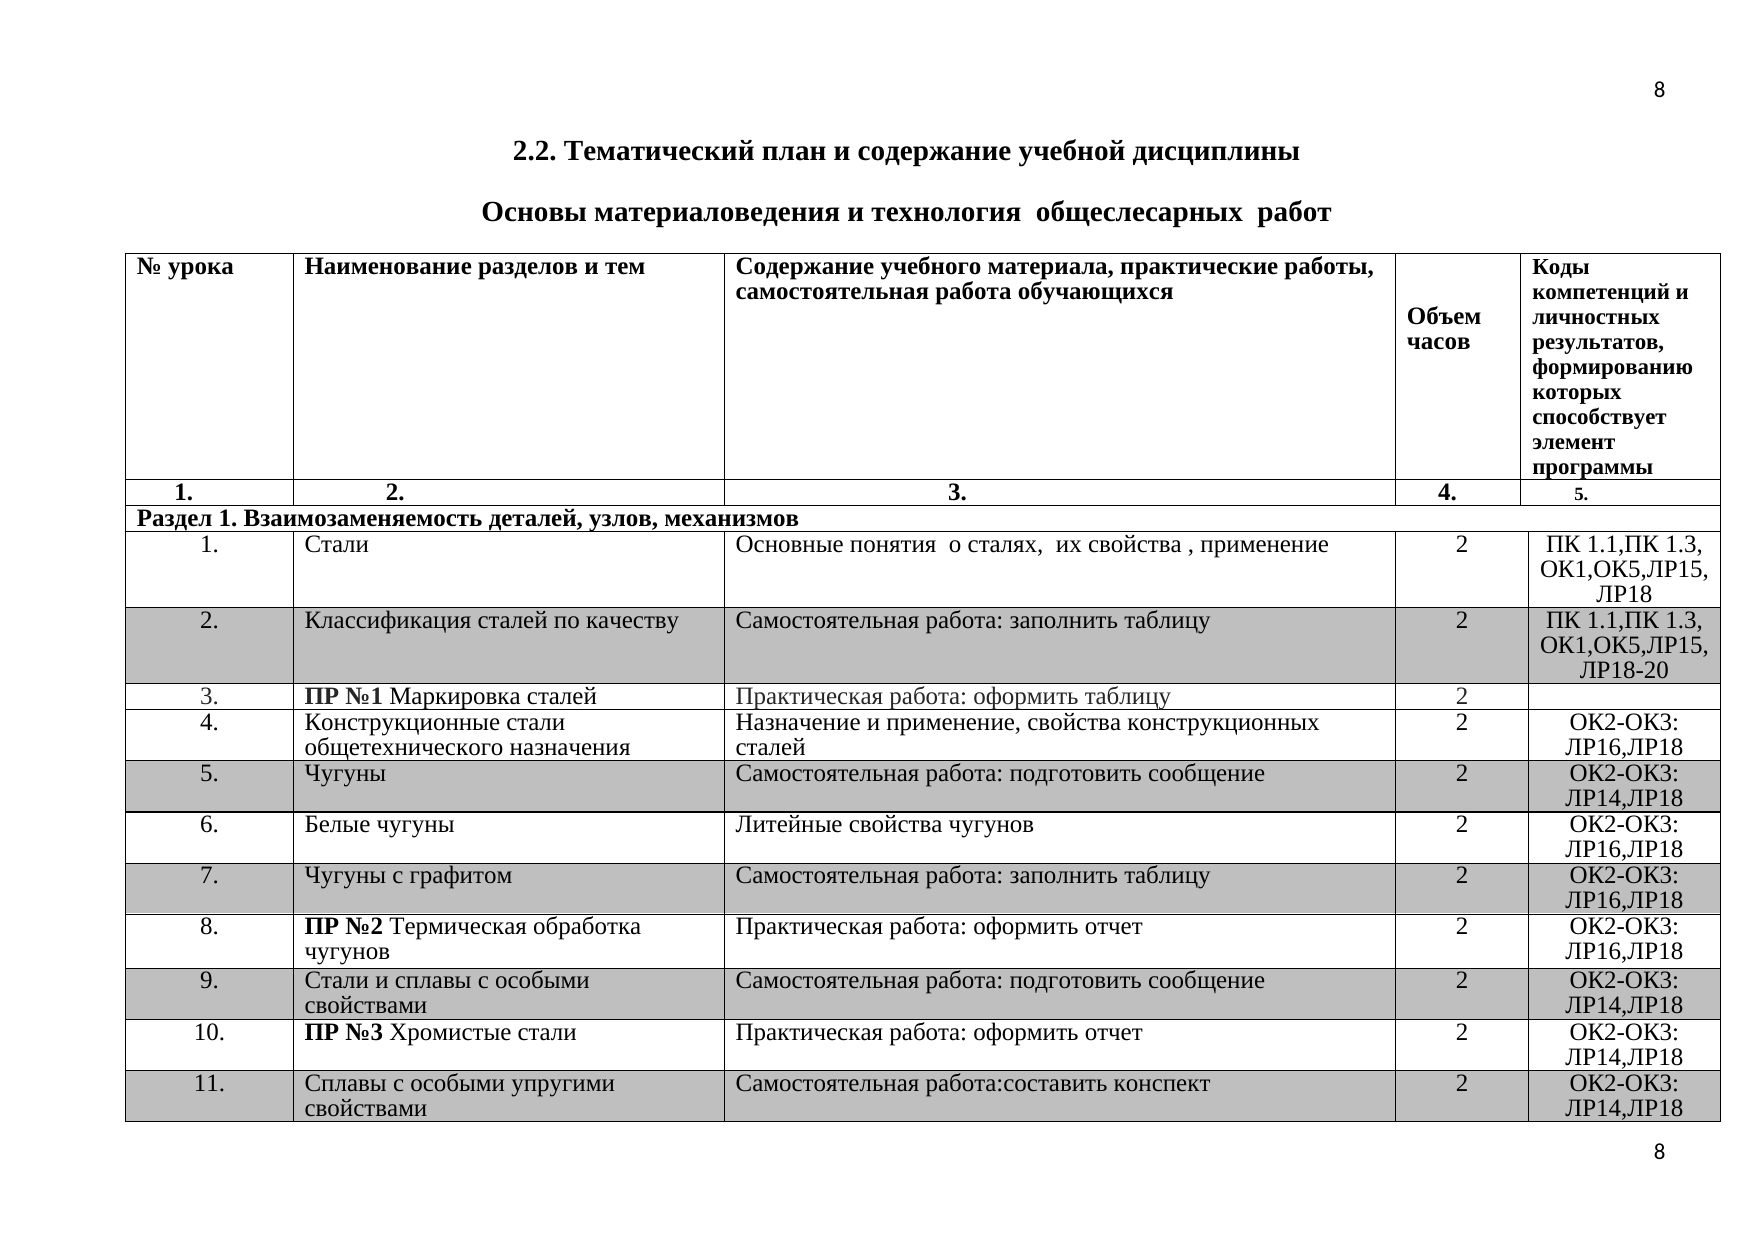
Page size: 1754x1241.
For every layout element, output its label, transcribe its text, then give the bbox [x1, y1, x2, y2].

table_cell Классификация сталей по качеству [294, 608, 724, 683]
table_cell 8. [126, 915, 293, 968]
table_cell ОК2-ОК3: ЛР14,ЛР18 [1529, 1020, 1720, 1070]
table_cell Самостоятельная работа:составить конспект [725, 1071, 1395, 1121]
table_cell Самостоятельная работа: подготовить сообщение [725, 761, 1395, 811]
table_header Наименование разделов и тем [294, 254, 724, 479]
table_cell 2 [1396, 710, 1528, 760]
table_cell ОК2-ОК3: ЛР16,ЛР18 [1529, 813, 1720, 862]
table_cell Чугуны с графитом [294, 864, 724, 913]
table_cell 4. [126, 710, 293, 760]
text Основы материаловедения и технология общеслесарных работ [148, 194, 1665, 227]
table_header № урока [126, 254, 293, 479]
table_cell 7. [126, 864, 293, 913]
table_cell ПР №3 Хромистые стали [294, 1020, 724, 1070]
table_cell Белые чугуны [294, 813, 724, 862]
table_cell Стали и сплавы с особыми свойствами [294, 969, 724, 1019]
table_cell 2 [1396, 684, 1528, 709]
table_header Содержание учебного материала, практические работы, самостоятельная работа обучающихся [725, 254, 1395, 479]
table_cell ПР №2 Термическая обработка чугунов [294, 915, 724, 968]
table_cell 2 [1396, 532, 1528, 607]
table_cell 4. [1396, 480, 1520, 505]
table_cell Назначение и применение, свойства конструкционных сталей [725, 710, 1395, 760]
table_cell 1. [126, 480, 293, 505]
table_header Коды компетенций и личностных результатов, формированию которых способствует элемент программы [1521, 254, 1720, 479]
table_cell 2 [1396, 761, 1528, 811]
table_cell 2. [294, 480, 724, 505]
table_cell 10. [126, 1020, 293, 1070]
table_cell Литейные свойства чугунов [725, 813, 1395, 862]
table_cell 1. [126, 532, 293, 607]
table_cell ОК2-ОК3: ЛР16,ЛР18 [1529, 915, 1720, 968]
table_cell ОК2-ОК3: ЛР16,ЛР18 [1529, 710, 1720, 760]
table_cell Стали [294, 532, 724, 607]
table_cell ПК 1.1,ПК 1.3, ОК1,ОК5,ЛР15,ЛР18 [1529, 532, 1720, 607]
table_cell Самостоятельная работа: подготовить сообщение [725, 969, 1395, 1019]
table_cell 9. [126, 969, 293, 1019]
table_cell 2 [1396, 1071, 1528, 1121]
table_cell 2 [1396, 813, 1528, 862]
table_cell 2 [1396, 608, 1528, 683]
table_cell Основные понятия о сталях, их свойства , применение [725, 532, 1395, 607]
table_cell 2. [126, 608, 293, 683]
table_cell ПК 1.1,ПК 1.3, ОК1,ОК5,ЛР15,ЛР18-20 [1529, 608, 1720, 683]
table_cell Практическая работа: оформить отчет [725, 1020, 1395, 1070]
table_cell Практическая работа: оформить отчет [725, 915, 1395, 968]
table_cell ОК2-ОК3: ЛР14,ЛР18 [1529, 1071, 1720, 1121]
table_cell 6. [126, 813, 293, 862]
table_cell [1529, 684, 1720, 709]
table_cell 2 [1396, 1020, 1528, 1070]
table_cell 5. [126, 761, 293, 811]
table_cell ОК2-ОК3: ЛР14,ЛР18 [1529, 969, 1720, 1019]
table_header Объем часов [1396, 254, 1520, 479]
table_cell Конструкционные стали общетехнического назначения [294, 710, 724, 760]
table_cell Самостоятельная работа: заполнить таблицу [725, 864, 1395, 913]
table_cell Самостоятельная работа: заполнить таблицу [725, 608, 1395, 683]
table_cell 11. [126, 1071, 293, 1121]
table_cell 2 [1396, 864, 1528, 913]
table_cell 5. [1521, 480, 1720, 505]
table_cell ОК2-ОК3: ЛР14,ЛР18 [1529, 761, 1720, 811]
table_cell Практическая работа: оформить таблицу [725, 684, 1395, 709]
text 2.2. Тематический план и содержание учебной дисциплины [148, 133, 1665, 166]
table_cell 2 [1396, 969, 1528, 1019]
table_cell ПР №1 Маркировка сталей [294, 684, 724, 709]
table_cell 3. [725, 480, 1395, 505]
table_cell Раздел 1. Взаимозаменяемость деталей, узлов, механизмов [126, 506, 1720, 531]
table_cell 2 [1396, 915, 1528, 968]
table_cell ОК2-ОК3: ЛР16,ЛР18 [1529, 864, 1720, 913]
table_cell Сплавы с особыми упругими свойствами [294, 1071, 724, 1121]
table_cell Чугуны [294, 761, 724, 811]
table_cell 3. [126, 684, 293, 709]
